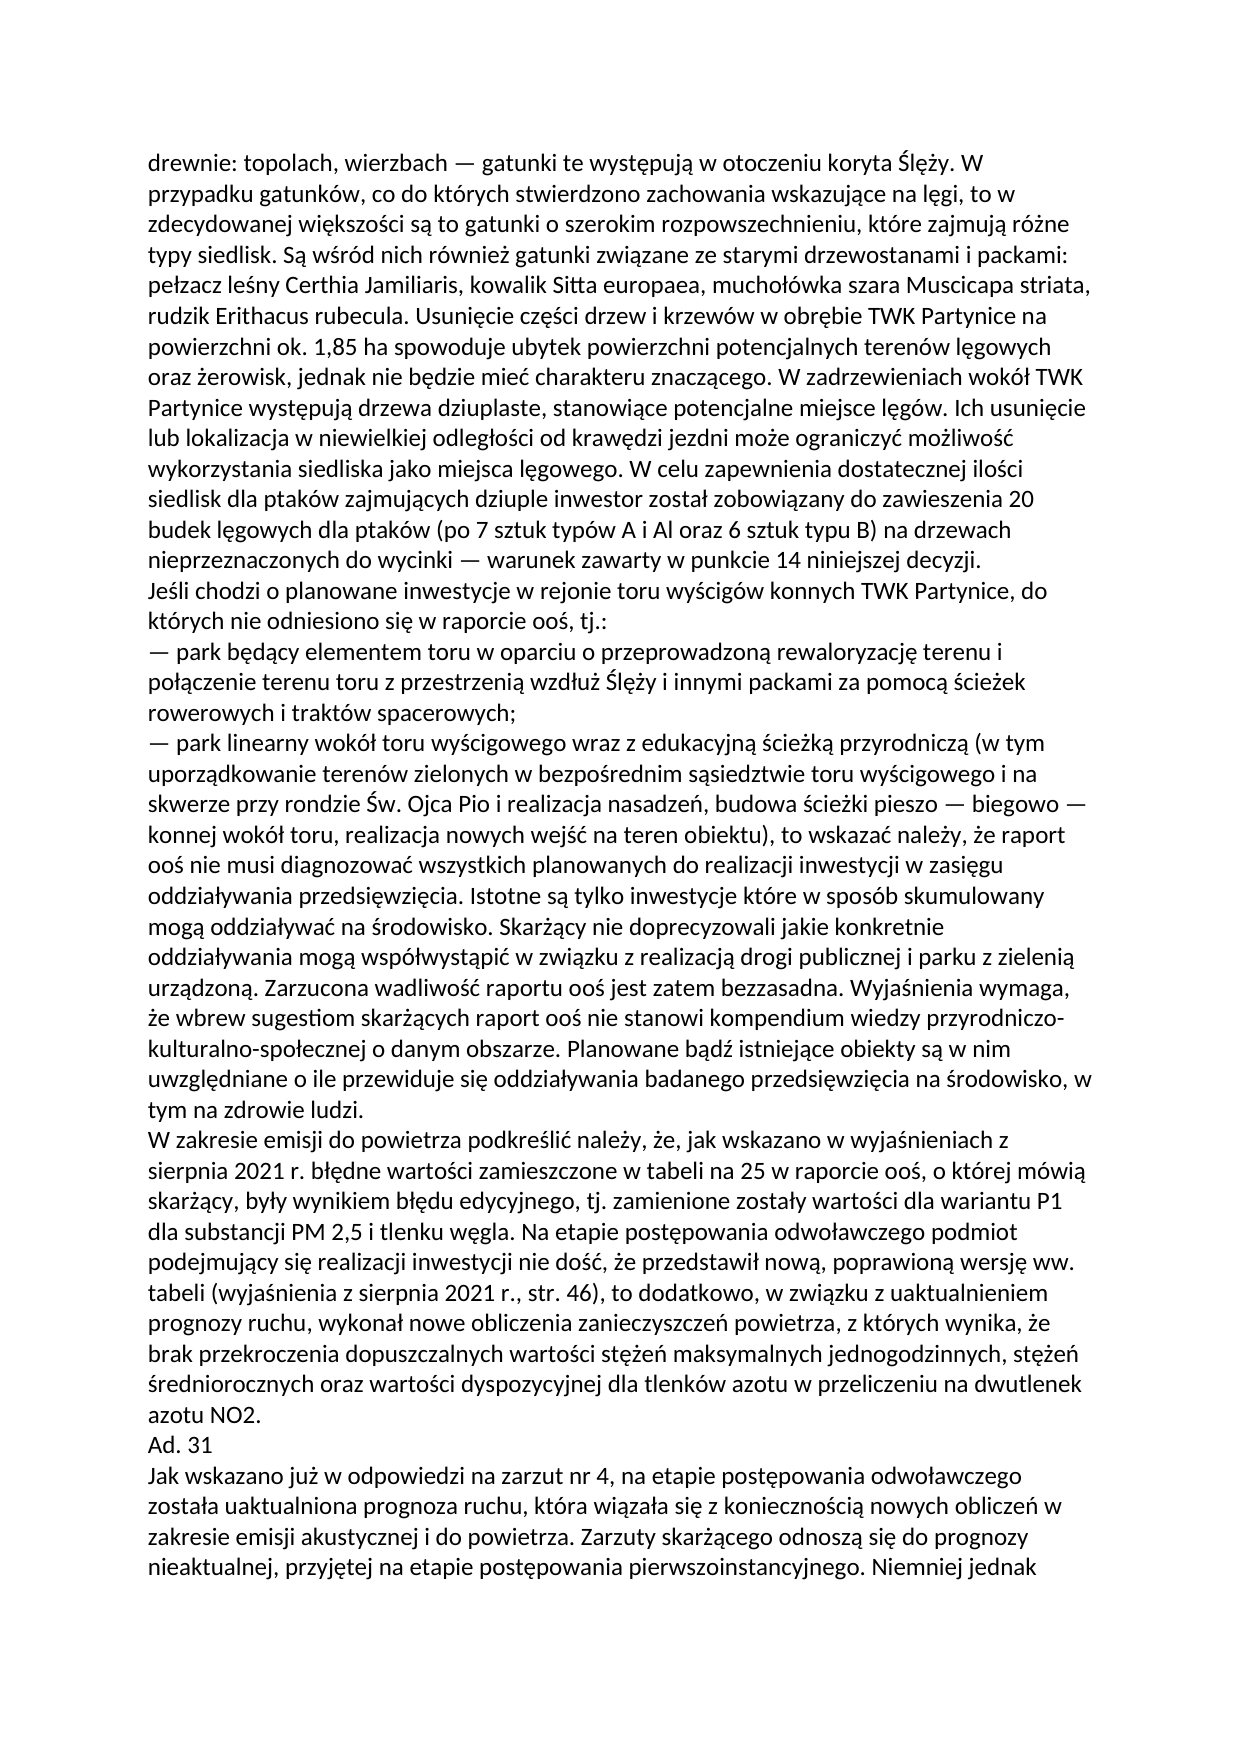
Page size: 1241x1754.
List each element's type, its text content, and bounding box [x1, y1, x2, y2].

text W zakresie emisji do powietrza podkreślić należy, że, jak wskazano w wyjaśnieniach z sierpnia 2021 r. błędne wartości zamieszczone w tabeli na 25 w raporcie ooś, o której mówią skarżący, były wynikiem błędu edycyjnego, tj. zamienione zostały wartości dla wariantu P1 dla substancji PM 2,5 i tlenku węgla. Na etapie postępowania odwoławczego podmiot podejmujący się realizacji inwestycji nie dość, że przedstawił nową, poprawioną wersję ww. tabeli (wyjaśnienia z sierpnia 2021 r., str. 46), to dodatkowo, w związku z uaktualnieniem prognozy ruchu, wykonał nowe obliczenia zanieczyszczeń powietrza, z których wynika, że brak przekroczenia dopuszczalnych wartości stężeń maksymalnych jednogodzinnych, stężeń średniorocznych oraz wartości dyspozycyjnej dla tlenków azotu w przeliczeniu na dwutlenek azotu NO2. [148, 1124, 1093, 1429]
text — park będący elementem toru w oparciu o przeprowadzoną rewaloryzację terenu i połączenie terenu toru z przestrzenią wzdłuż Ślęży i innymi packami za pomocą ścieżek rowerowych i traktów spacerowych; [148, 636, 1093, 727]
text Jeśli chodzi o planowane inwestycje w rejonie toru wyścigów konnych TWK Partynice, do których nie odniesiono się w raporcie ooś, tj.: [148, 575, 1093, 636]
text Ad. 31 [148, 1429, 1093, 1460]
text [148, 148, 1093, 575]
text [148, 1460, 1093, 1582]
text — park linearny wokół toru wyścigowego wraz z edukacyjną ścieżką przyrodniczą (w tym uporządkowanie terenów zielonych w bezpośrednim sąsiedztwie toru wyścigowego i na skwerze przy rondzie Św. Ojca Pio i realizacja nasadzeń, budowa ścieżki pieszo — biegowo — konnej wokół toru, realizacja nowych wejść na teren obiektu), to wskazać należy, że raport ooś nie musi diagnozować wszystkich planowanych do realizacji inwestycji w zasięgu oddziaływania przedsięwzięcia. Istotne są tylko inwestycje które w sposób skumulowany mogą oddziaływać na środowisko. Skarżący nie doprecyzowali jakie konkretnie oddziaływania mogą współwystąpić w związku z realizacją drogi publicznej i parku z zielenią urządzoną. Zarzucona wadliwość raportu ooś jest zatem bezzasadna. Wyjaśnienia wymaga, że wbrew sugestiom skarżących raport ooś nie stanowi kompendium wiedzy przyrodniczo-kulturalno-społecznej o danym obszarze. Planowane bądź istniejące obiekty są w nim uwzględniane o ile przewiduje się oddziaływania badanego przedsięwzięcia na środowisko, w tym na zdrowie ludzi. [148, 727, 1093, 1124]
